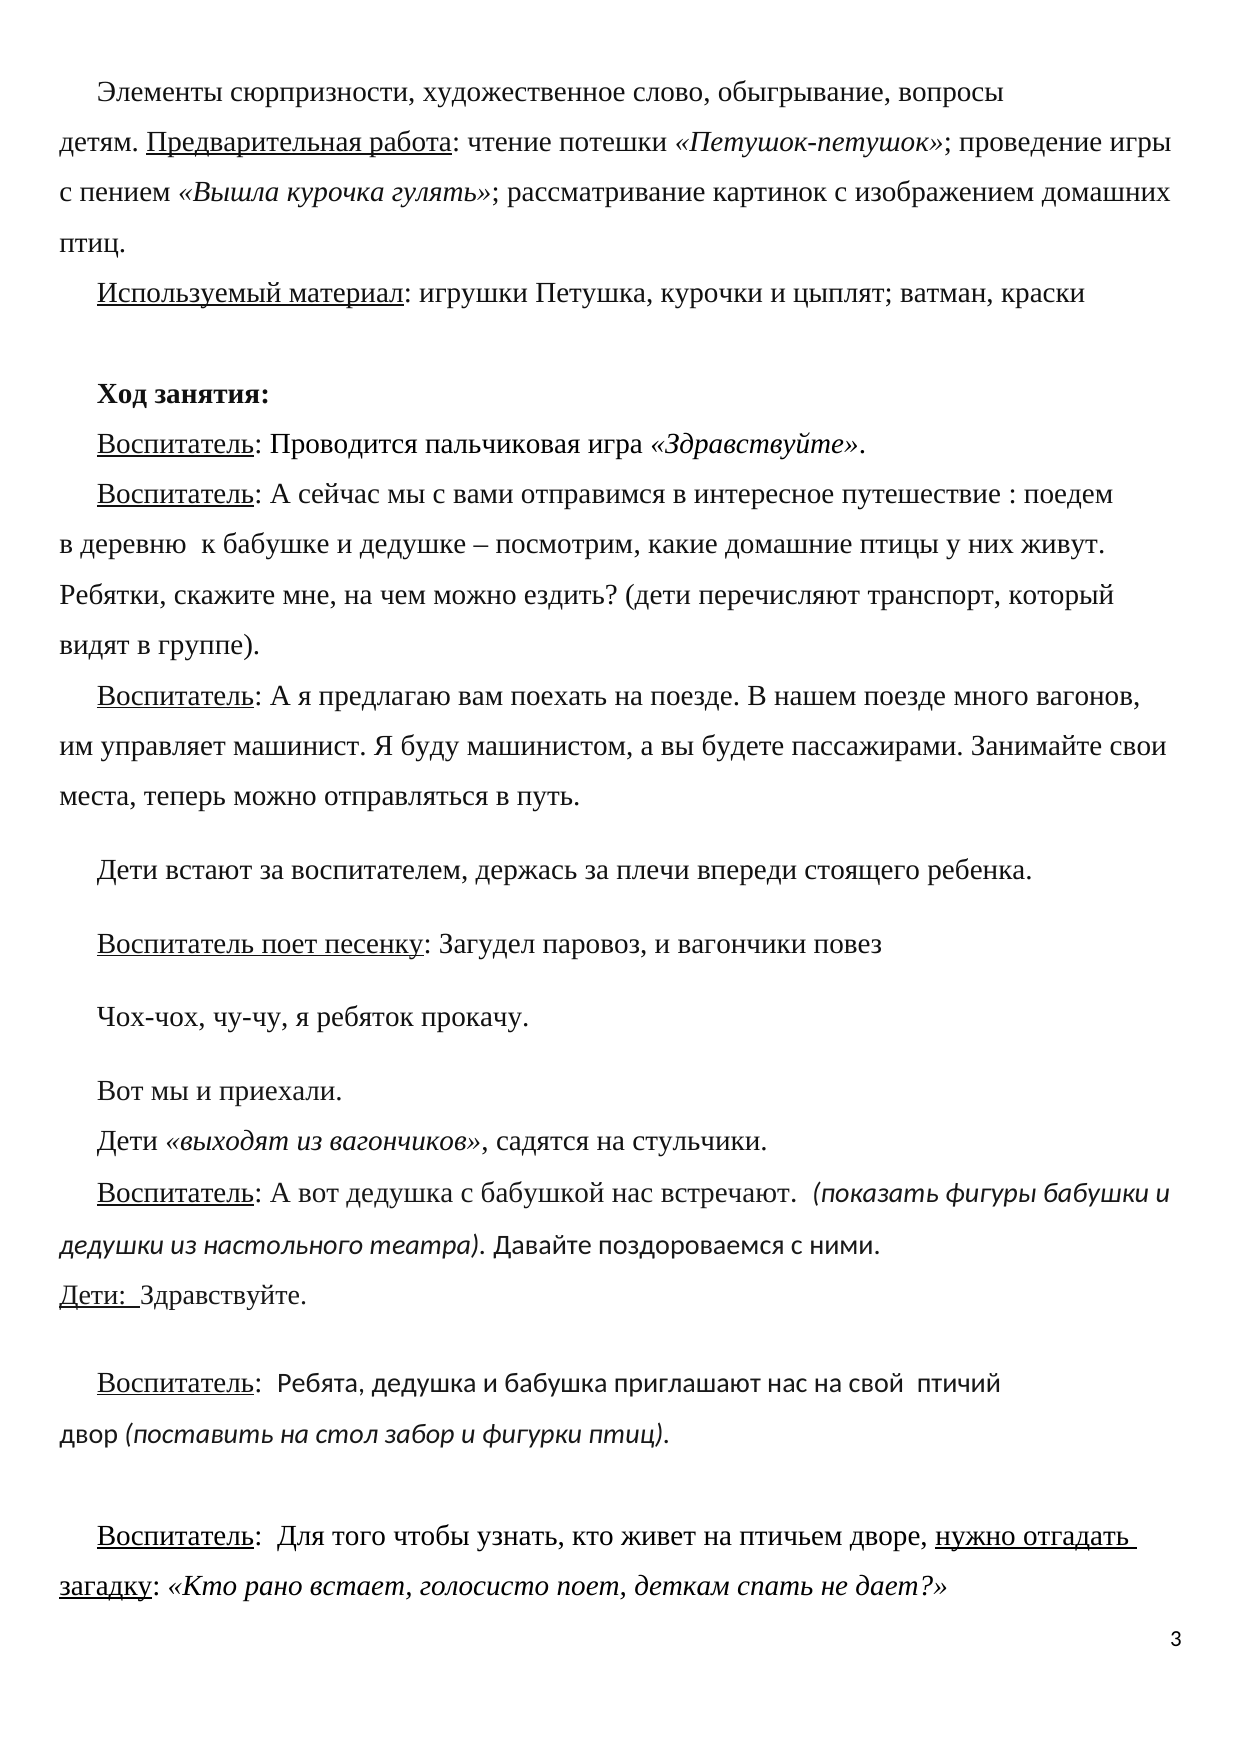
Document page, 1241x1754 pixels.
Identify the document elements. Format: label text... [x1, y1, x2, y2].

text Используемый материал: игрушки Петушка, курочки и цыплят; ватман, краски [59, 275, 1181, 309]
text Дети встают за воспитателем, держась за плечи впереди стоящего ребенка. [59, 852, 1181, 886]
text Воспитатель: А вот дедушка с бабушкой нас встречают. (показать фигуры бабушки и дедушки из настольного театра). Давайте поздороваемся с ними. [59, 1174, 1181, 1261]
text Чох-чох, чу-чу, я ребяток прокачу. [59, 999, 1181, 1033]
text Воспитатель: Ребята, дедушка и бабушка приглашают нас на свой птичий двор (поставить на стол забор и фигурки птиц). [59, 1364, 1181, 1451]
text Вот мы и приехали. [59, 1073, 1181, 1107]
text Воспитатель: Проводится пальчиковая игра «Здравствуйте». [59, 426, 1181, 459]
text Ход занятия: [59, 376, 1181, 409]
text Дети: Здравствуйте. [59, 1278, 1181, 1311]
text Воспитатель: Для того чтобы узнать, кто живет на птичьем дворе, нужно отгадать загадку: «Кто рано встает, голосисто поет, деткам спать не дает?» [59, 1518, 1181, 1602]
text Воспитатель: А я предлагаю вам поехать на поезде. В нашем поезде много вагонов, им управляет машинист. Я буду машинистом, а вы будете пассажирами. Занимайте свои места, теперь можно отправляться в путь. [59, 678, 1181, 812]
text Воспитатель поет песенку: Загудел паровоз, и вагончики повез [59, 926, 1181, 959]
text Дети «выходят из вагончиков», садятся на стульчики. [59, 1123, 1181, 1157]
text Воспитатель: А сейчас мы с вами отправимся в интересное путешествие : поедем в деревню к бабушке и дедушке – посмотрим, какие домашние птицы у них живут. Ребятки, скажите мне, на чем можно ездить? (дети перечисляют транспорт, который видят в группе). [59, 476, 1181, 661]
text Элементы сюрпризности, художественное слово, обыгрывание, вопросы детям. Предварительная работа: чтение потешки «Петушок-петушок»; проведение игры с пением «Вышла курочка гулять»; рассматривание картинок с изображением домашних птиц. [59, 74, 1181, 258]
